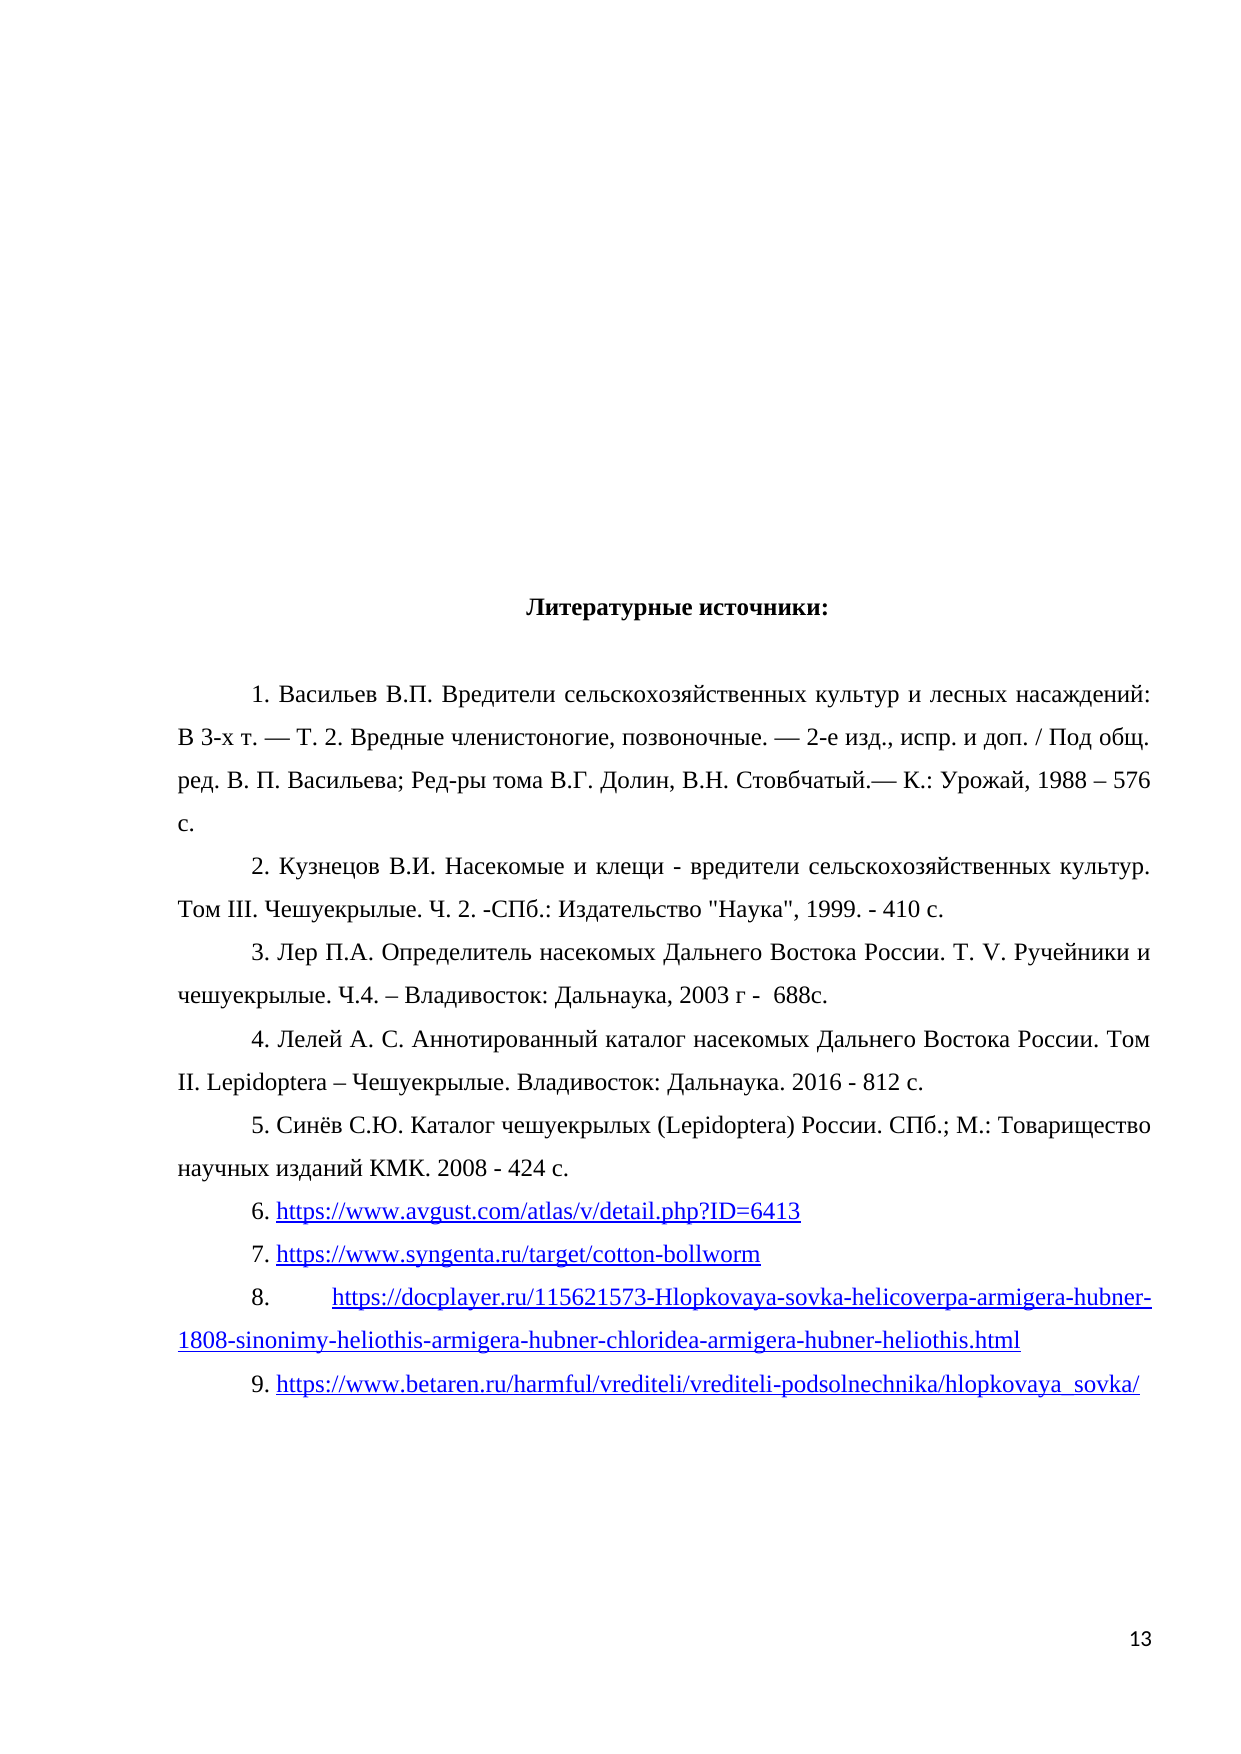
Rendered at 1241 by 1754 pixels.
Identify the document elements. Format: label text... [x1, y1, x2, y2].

text 5. Синёв С.Ю. Каталог чешуекрылых (Lepidoptera) России. СПб.; М.: Товарищество научных изданий КМК. 2008 - 424 с. [177, 1110, 1152, 1182]
text 3. Лер П.А. Определитель насекомых Дальнего Востока России. Т. V. Ручейники и чешуекрылые. Ч.4. – Владивосток: Дальнаука, 2003 г - 688с. [177, 937, 1152, 1009]
text 6. https://www.avgust.com/atlas/v/detail.php?ID=6413 [177, 1196, 1152, 1225]
text 2. Кузнецов В.И. Насекомые и клещи - вредители сельскохозяйственных культур. Том III. Чешуекрылые. Ч. 2. -СПб.: Издательство "Наука", 1999. - 410 с. [177, 851, 1152, 923]
text 1. Васильев В.П. Вредители сельскохозяйственных культур и лесных насаждений: В 3-х т. — Т. 2. Вредные членистоногие, позвоночные. — 2-е изд., испр. и доп. / Под общ. ред. В. П. Васильева; Ред-ры тома В.Г. Долин, В.Н. Стовбчатый.— К.: Урожай, 1988 – 576 с. [177, 679, 1152, 837]
text 8. https://docplayer.ru/115621573-Hlopkovaya-sovka-helicoverpa-armigera-hubner-1808-sinonimy-heliothis-armigera-hubner-chloridea-armigera-hubner-heliothis.html [177, 1282, 1152, 1354]
text 4. Лелей А. С. Аннотированный каталог насекомых Дальнего Востока России. Том II. Lepidoptera – Чешуекрылые. Владивосток: Дальнаука. 2016 - 812 с. [177, 1024, 1152, 1096]
text 7. https://www.syngenta.ru/target/cotton-bollworm [177, 1239, 1152, 1268]
text 9. https://www.betaren.ru/harmful/vrediteli/vrediteli-podsolnechnika/hlopkovaya_sovka/ [177, 1369, 1152, 1397]
text Литературные источники: [177, 592, 1152, 621]
